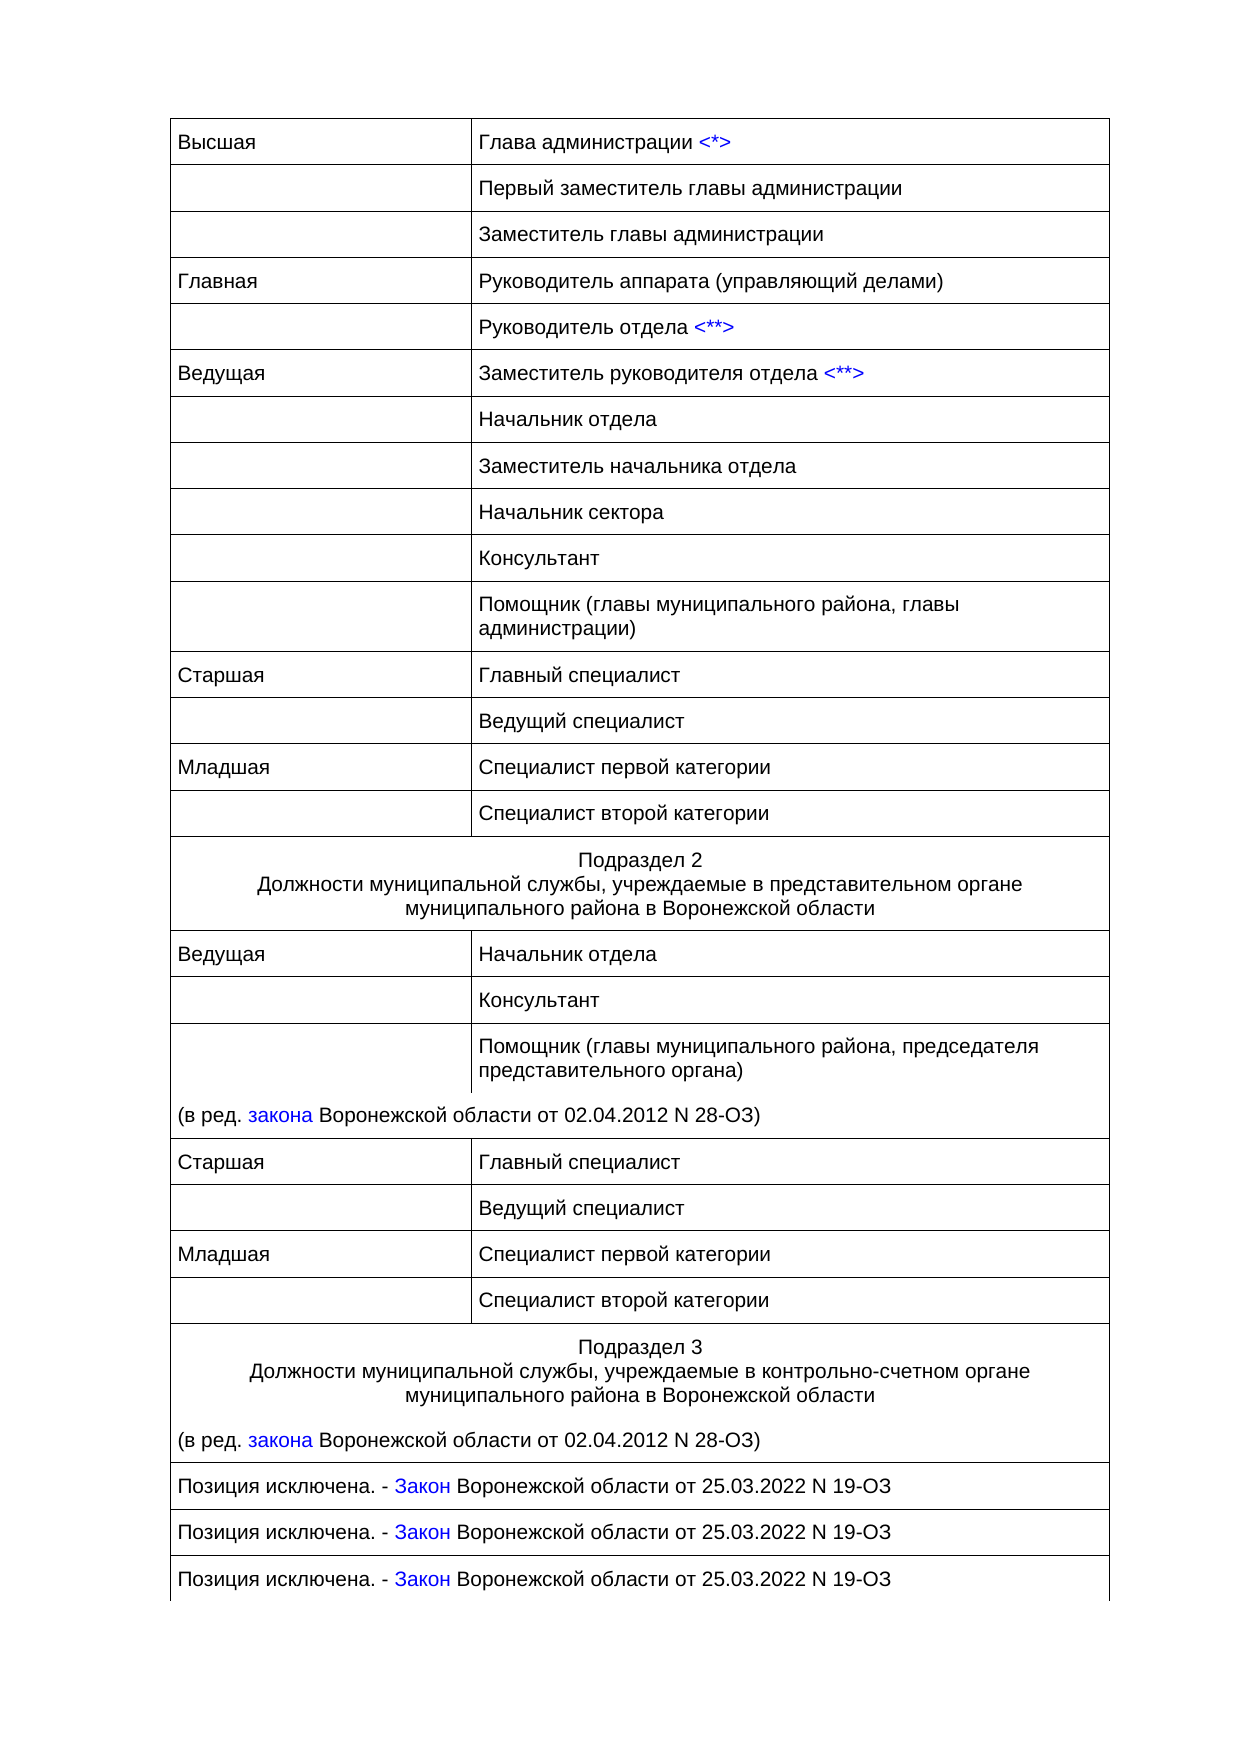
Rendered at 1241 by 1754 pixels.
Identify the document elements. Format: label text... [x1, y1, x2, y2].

table_cell Позиция исключена. - Закон Воронежской области от 25.03.2022 N 19-ОЗ [171, 1463, 1109, 1508]
table_cell Руководитель отдела <**> [472, 304, 1109, 349]
table_cell Главный специалист [472, 652, 1109, 697]
table_cell Высшая [171, 119, 471, 164]
table_cell Младшая [171, 744, 471, 789]
table_cell Подраздел 2 Должности муниципальной службы, учреждаемые в представительном органе муниципального района в Воронежской области [171, 837, 1109, 930]
table_cell [171, 1185, 471, 1230]
table_cell Помощник (главы муниципального района, председателя представительного органа) [472, 1024, 1109, 1093]
table_cell [171, 304, 471, 349]
table_cell Специалист первой категории [472, 1231, 1109, 1277]
table_cell Главный специалист [472, 1139, 1109, 1184]
table_cell [171, 443, 471, 488]
table_cell Заместитель главы администрации [472, 212, 1109, 257]
table_cell Старшая [171, 652, 471, 697]
table_cell Заместитель руководителя отдела <**> [472, 350, 1109, 396]
table_cell Старшая [171, 1139, 471, 1184]
table_cell [171, 165, 471, 211]
table_cell Специалист второй категории [472, 791, 1109, 836]
table_cell [171, 977, 471, 1022]
table_cell Начальник отдела [472, 397, 1109, 442]
table_cell Ведущая [171, 931, 471, 976]
table_cell Позиция исключена. - Закон Воронежской области от 25.03.2022 N 19-ОЗ [171, 1556, 1109, 1601]
table_cell Специалист второй категории [472, 1278, 1109, 1323]
table_cell [171, 698, 471, 743]
table_cell Ведущий специалист [472, 1185, 1109, 1230]
table_cell Помощник (главы муниципального района, главы администрации) [472, 582, 1109, 651]
table_cell Главная [171, 258, 471, 303]
table_cell Ведущий специалист [472, 698, 1109, 743]
table_cell Первый заместитель главы администрации [472, 165, 1109, 211]
table_cell [171, 1278, 471, 1323]
table_cell Младшая [171, 1231, 471, 1277]
table_cell Подраздел 3 Должности муниципальной службы, учреждаемые в контрольно-счетном органе муниципального района в Воронежской области [171, 1324, 1109, 1417]
table_cell Руководитель аппарата (управляющий делами) [472, 258, 1109, 303]
table_cell [171, 535, 471, 581]
table_cell (в ред. закона Воронежской области от 02.04.2012 N 28-ОЗ) [171, 1417, 1109, 1462]
table_cell [171, 212, 471, 257]
table_cell Специалист первой категории [472, 744, 1109, 789]
table_cell Консультант [472, 535, 1109, 581]
table_cell Глава администрации <*> [472, 119, 1109, 164]
table_cell Консультант [472, 977, 1109, 1022]
table_cell (в ред. закона Воронежской области от 02.04.2012 N 28-ОЗ) [171, 1093, 1109, 1138]
table_cell Начальник сектора [472, 489, 1109, 534]
table_cell Заместитель начальника отдела [472, 443, 1109, 488]
table_cell [171, 582, 471, 651]
table_cell [171, 489, 471, 534]
table_cell Ведущая [171, 350, 471, 396]
table_cell Позиция исключена. - Закон Воронежской области от 25.03.2022 N 19-ОЗ [171, 1510, 1109, 1555]
table_cell [171, 397, 471, 442]
table_cell [171, 1024, 471, 1093]
table_cell Начальник отдела [472, 931, 1109, 976]
table_cell [171, 791, 471, 836]
